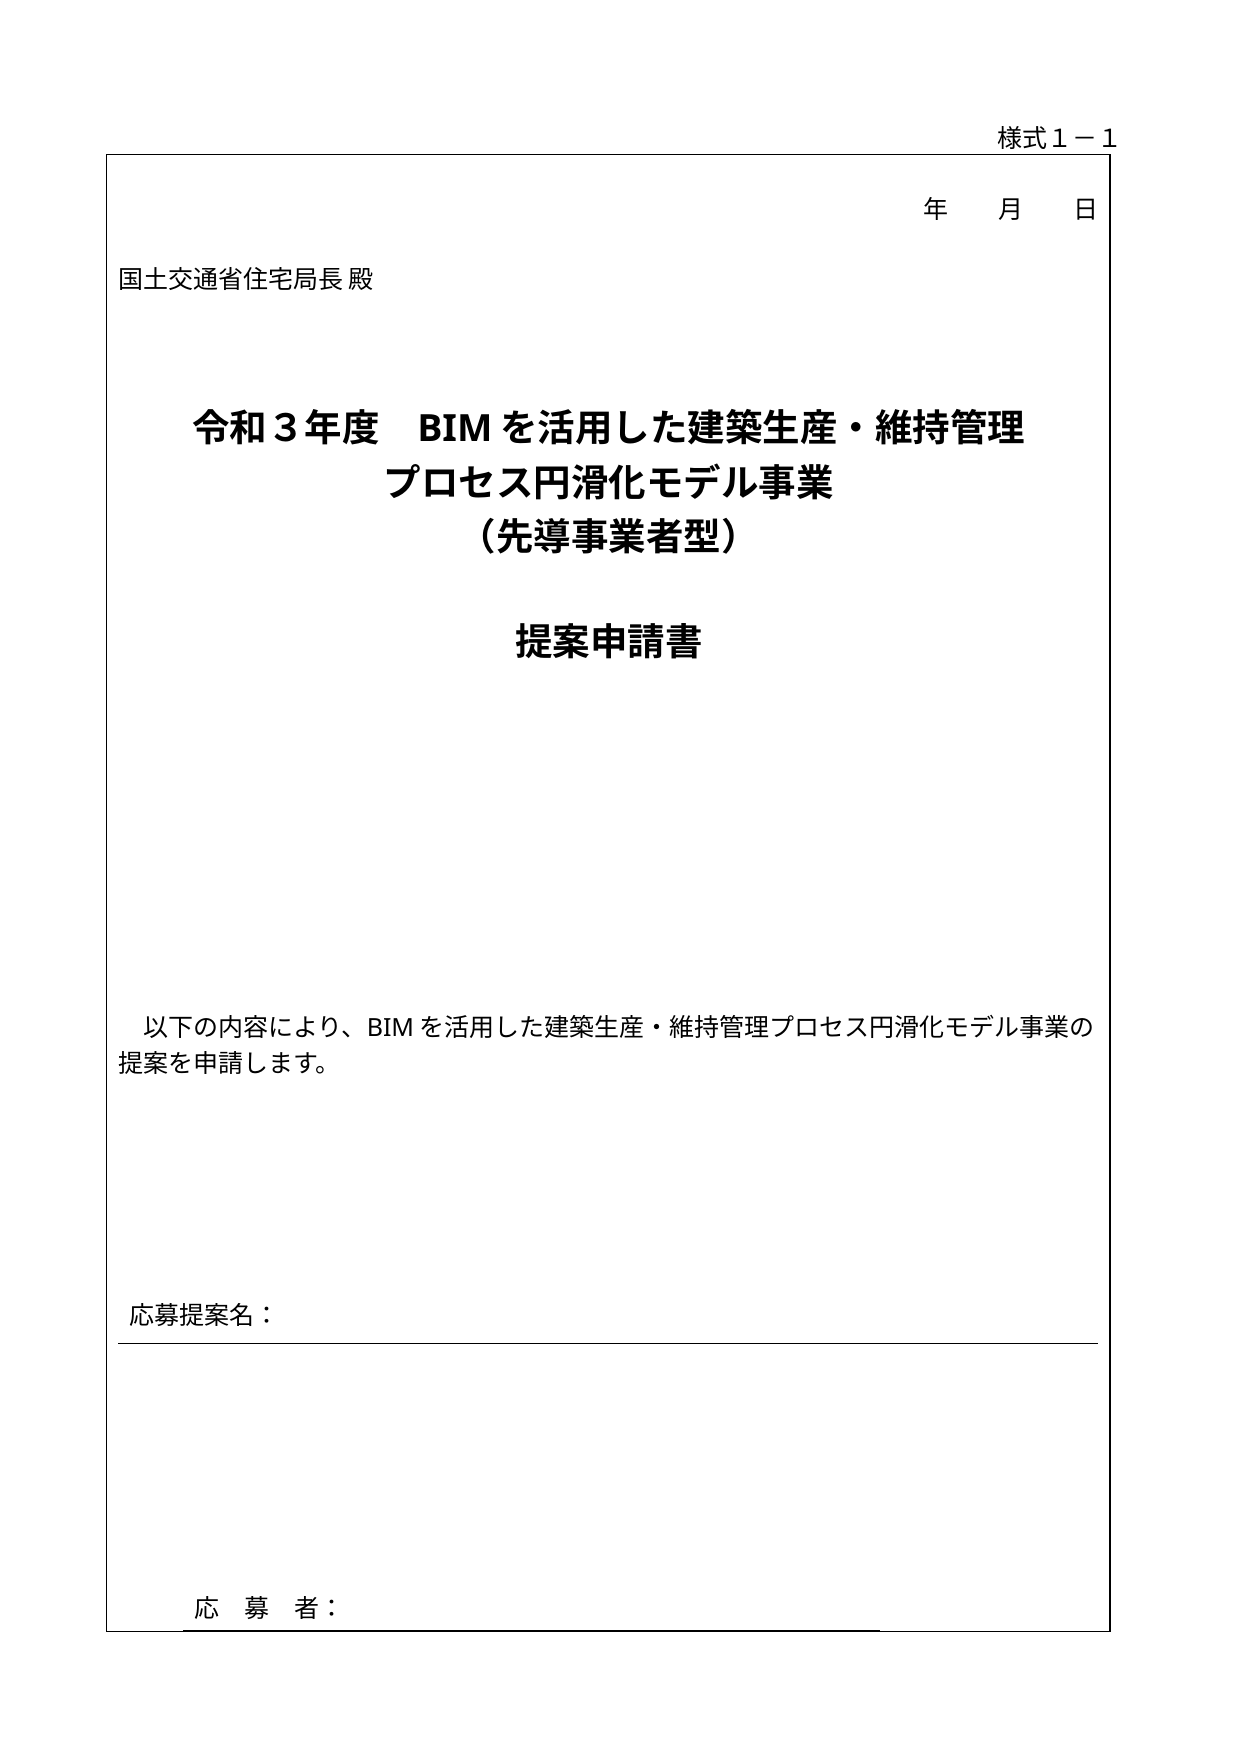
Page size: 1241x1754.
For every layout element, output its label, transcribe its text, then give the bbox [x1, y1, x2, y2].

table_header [107, 155, 1109, 1631]
text 様式１－１ [118, 118, 1122, 154]
